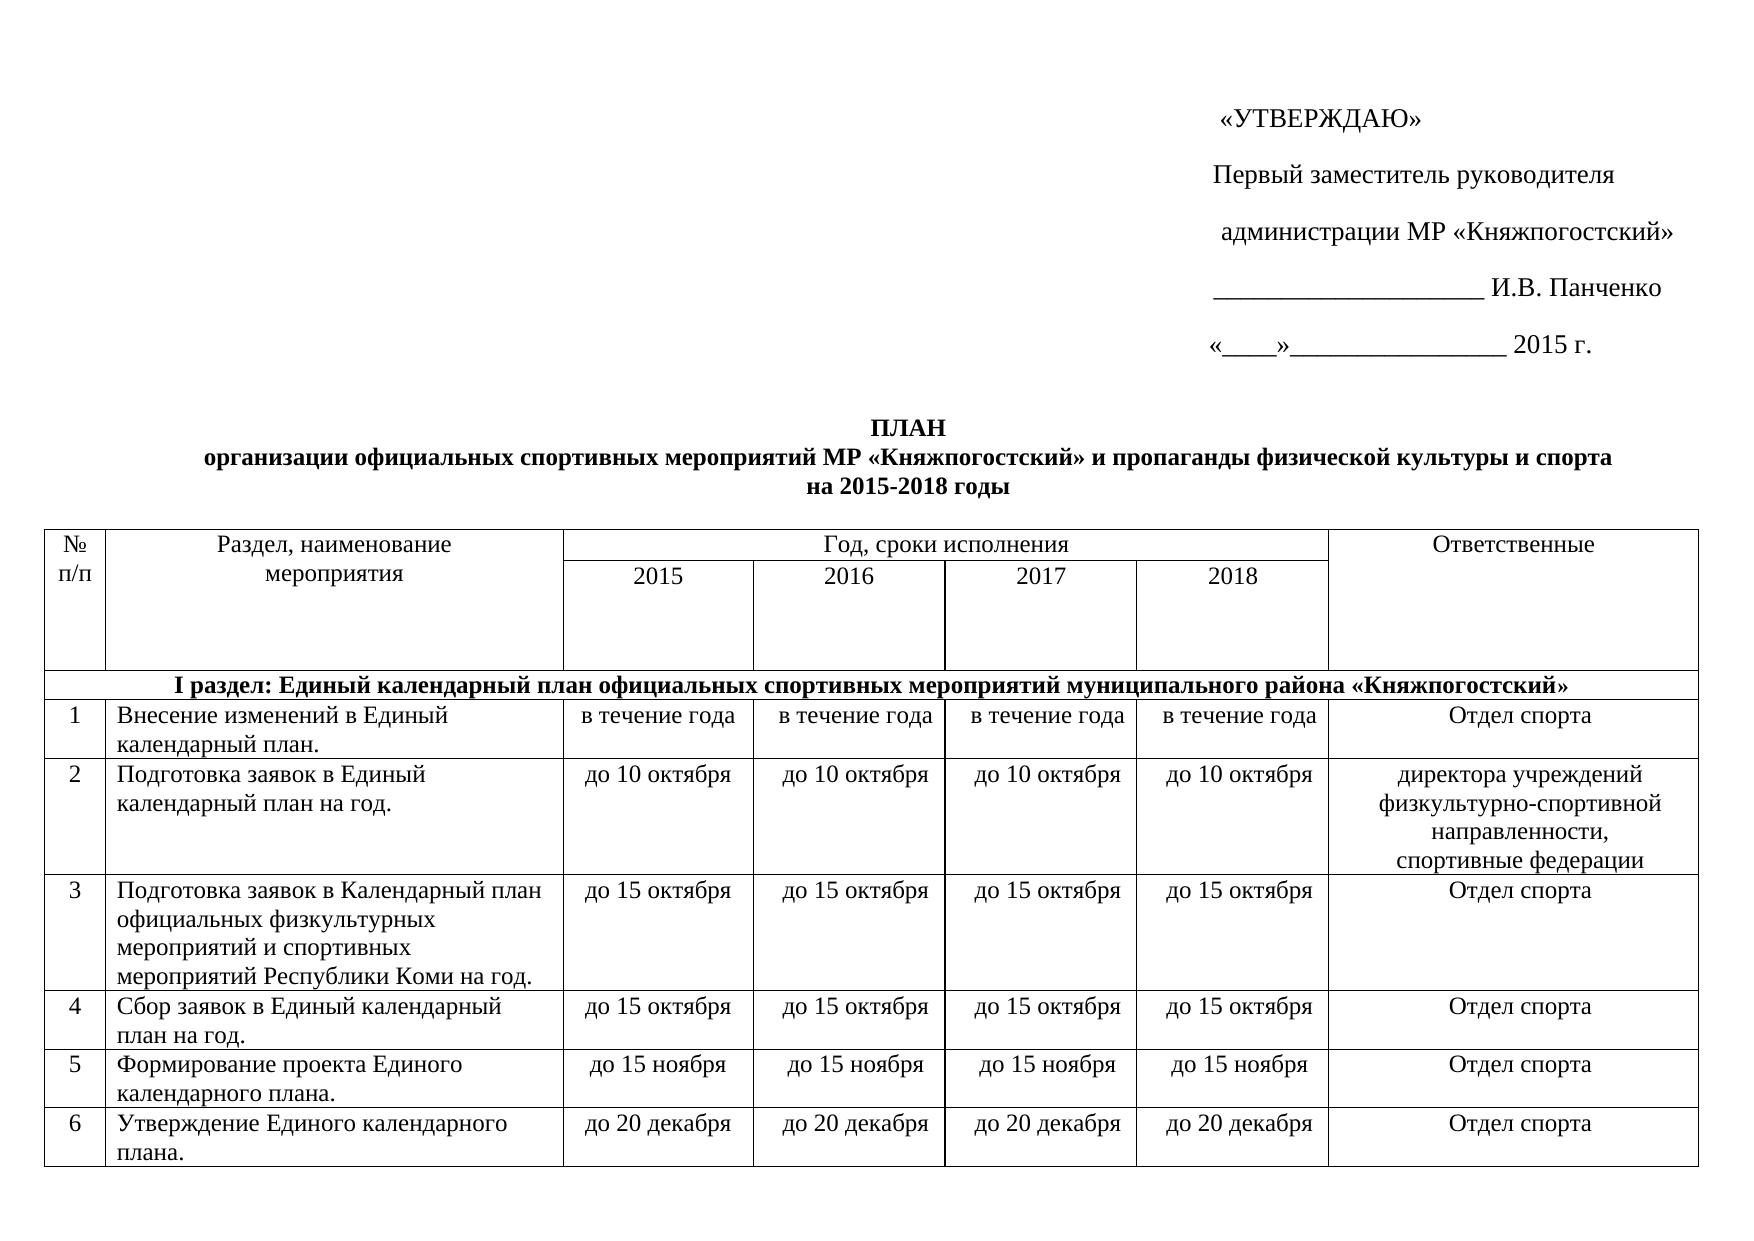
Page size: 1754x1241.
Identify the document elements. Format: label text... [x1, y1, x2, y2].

table_header № п/п [45, 530, 105, 669]
table_cell Внесение изменений в Единый календарный план. [106, 700, 563, 758]
table_cell Отдел спорта [1329, 700, 1698, 758]
table_cell в течение года [564, 700, 753, 758]
table_cell до 10 октября [1137, 759, 1328, 874]
table_cell 3 [45, 875, 105, 990]
table_cell до 15 ноября [1137, 1050, 1328, 1107]
table_cell до 20 декабря [1137, 1108, 1328, 1166]
table_cell до 10 октября [564, 759, 753, 874]
table_cell 6 [45, 1108, 105, 1166]
table_header Год, сроки исполнения [564, 530, 1328, 560]
table_cell в течение года [946, 700, 1136, 758]
table_cell 5 [45, 1050, 105, 1107]
table_cell 2017 [946, 561, 1136, 669]
table_header Раздел, наименование мероприятия [106, 530, 563, 669]
table_cell 2015 [564, 561, 753, 669]
text администрации МР «Княжпогостский» [118, 215, 1698, 246]
table_cell в течение года [1137, 700, 1328, 758]
table_cell до 15 октября [754, 991, 944, 1048]
table_header Ответственные [1329, 530, 1698, 669]
table_cell директора учреждений физкультурно-спортивной направленности, спортивные федерации [1329, 759, 1698, 874]
table_cell 4 [45, 991, 105, 1048]
table_cell до 15 октября [1137, 875, 1328, 990]
text организации официальных спортивных мероприятий МР «Княжпогостский» и пропаганды физической культуры и спорта [118, 442, 1698, 471]
text ПЛАН [118, 413, 1698, 442]
table_cell I раздел: Единый календарный план официальных спортивных мероприятий муниципального района «Княжпогостский» [45, 671, 1698, 699]
table_cell Утверждение Единого календарного плана. [106, 1108, 563, 1166]
table_cell Отдел спорта [1329, 991, 1698, 1048]
table_cell до 15 ноября [754, 1050, 944, 1107]
table_cell до 20 декабря [946, 1108, 1136, 1166]
table_cell Сбор заявок в Единый календарный план на год. [106, 991, 563, 1048]
table_cell до 15 октября [564, 991, 753, 1048]
text «УТВЕРЖДАЮ» [118, 102, 1698, 133]
text ____________________ И.В. Панченко [118, 272, 1698, 303]
table_cell до 15 октября [1137, 991, 1328, 1048]
table_cell до 15 ноября [564, 1050, 753, 1107]
table_cell 2 [45, 759, 105, 874]
table_cell Подготовка заявок в Единый календарный план на год. [106, 759, 563, 874]
table_cell до 15 октября [754, 875, 944, 990]
table_cell Отдел спорта [1329, 1108, 1698, 1166]
table_cell в течение года [754, 700, 944, 758]
table_cell до 15 октября [564, 875, 753, 990]
table_cell 1 [45, 700, 105, 758]
table_cell до 15 ноября [946, 1050, 1136, 1107]
table_cell до 20 декабря [564, 1108, 753, 1166]
text «____»________________ 2015 г. [118, 328, 1698, 359]
table_cell 2016 [754, 561, 944, 669]
table_cell до 20 декабря [754, 1108, 944, 1166]
text на 2015-2018 годы [118, 471, 1698, 500]
table_cell Отдел спорта [1329, 875, 1698, 990]
table_cell до 15 октября [946, 875, 1136, 990]
text Первый заместитель руководителя [118, 158, 1698, 189]
table_cell до 10 октября [946, 759, 1136, 874]
table_cell Подготовка заявок в Календарный план официальных физкультурных мероприятий и спортивных мероприятий Республики Коми на год. [106, 875, 563, 990]
table_cell Отдел спорта [1329, 1050, 1698, 1107]
table_cell 2018 [1137, 561, 1328, 669]
table_cell до 10 октября [754, 759, 944, 874]
table_cell Формирование проекта Единого календарного плана. [106, 1050, 563, 1107]
table_cell до 15 октября [946, 991, 1136, 1048]
